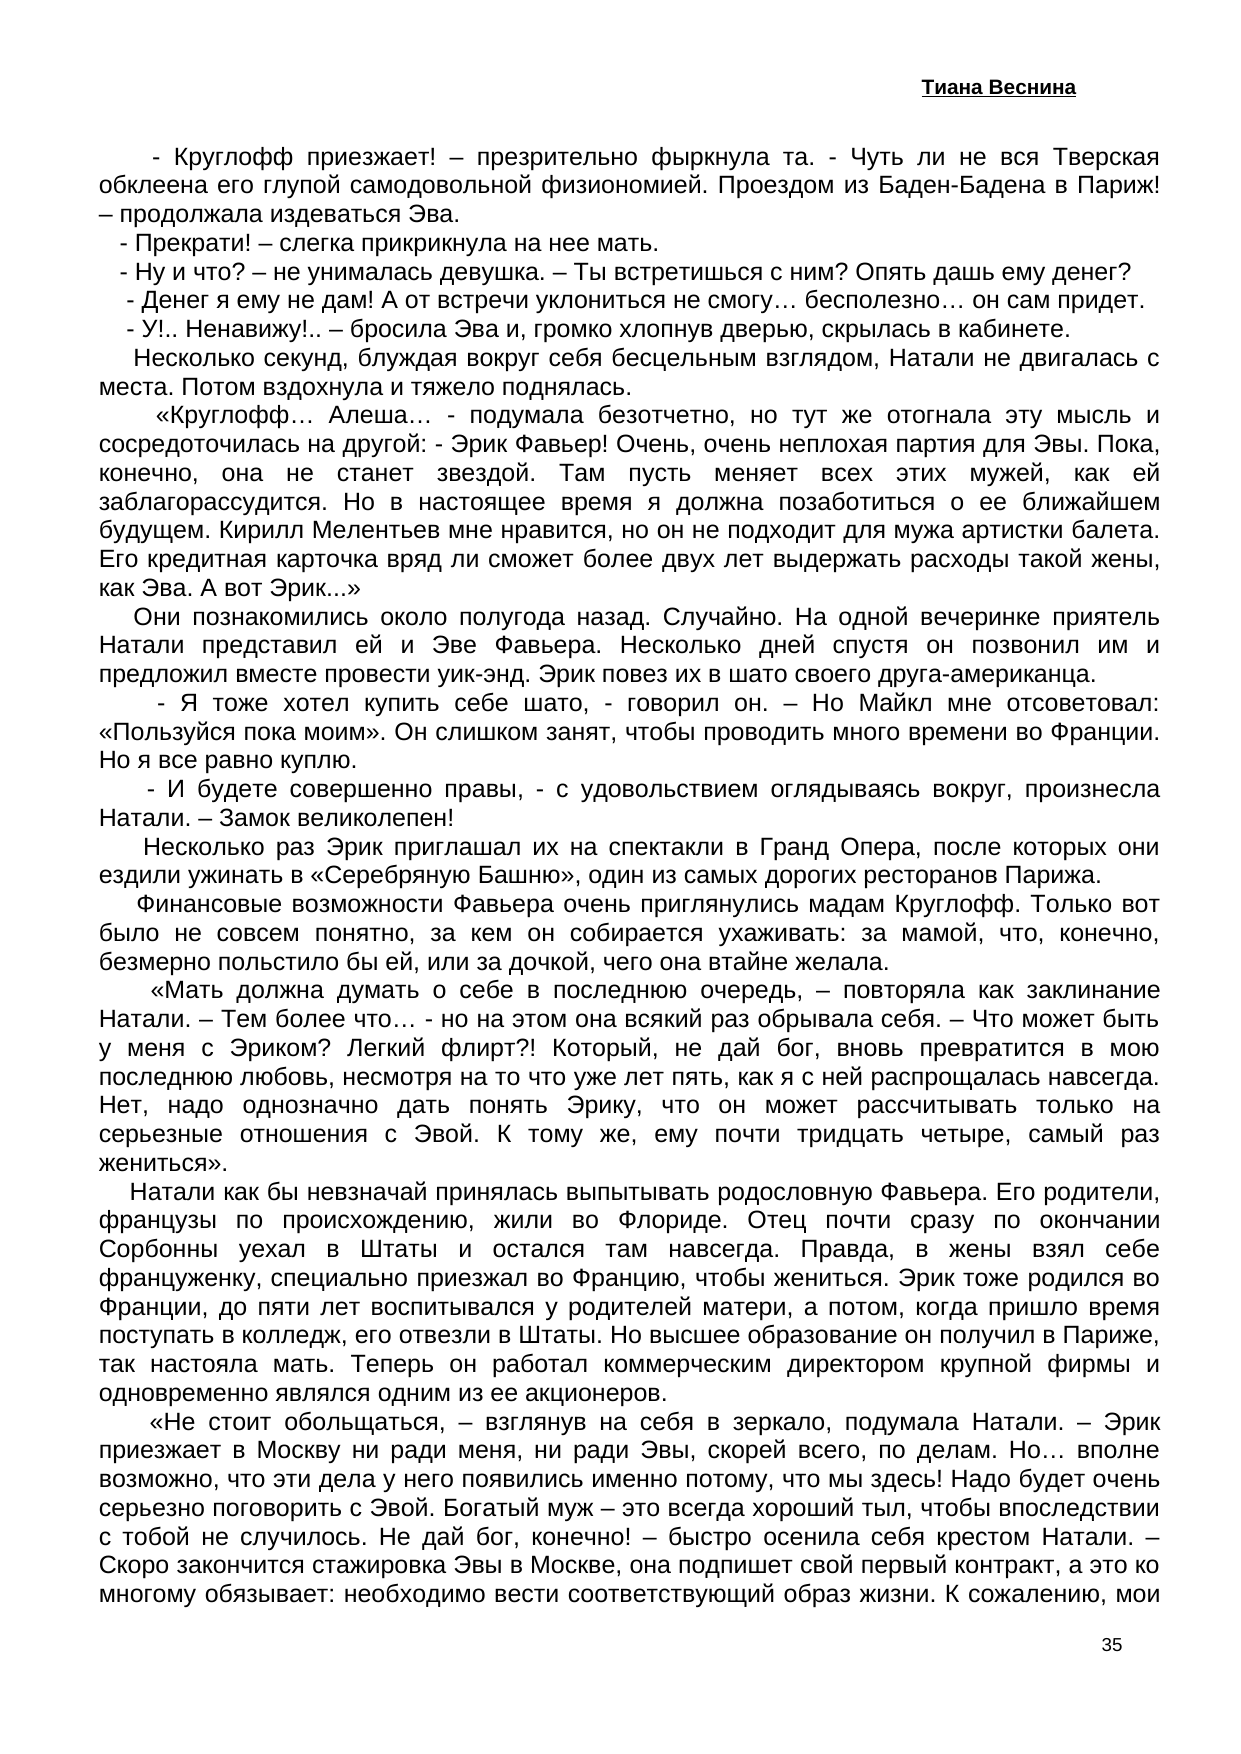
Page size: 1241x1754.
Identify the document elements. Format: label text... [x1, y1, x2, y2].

text - Денег я ему не дам! А от встречи уклониться не смогу… бесполезно… он сам придет. [98, 286, 1162, 314]
text - Прекрати! – слегка прикрикнула на нее мать. [98, 228, 1162, 257]
text Несколько секунд, блуждая вокруг себя бесцельным взглядом, Натали не двигалась с места. Потом вздохнула и тяжело поднялась. [98, 343, 1162, 401]
text - Ну и что? – не унималась девушка. – Ты встретишься с ним? Опять дашь ему денег? [98, 257, 1162, 286]
text - У!.. Ненавижу!.. – бросила Эва и, громко хлопнув дверью, скрылась в кабинете. [98, 314, 1162, 343]
text Несколько раз Эрик приглашал их на спектакли в Гранд Опера, после которых они ездили ужинать в «Серебряную Башню», один из самых дорогих ресторанов Парижа. [98, 832, 1162, 889]
text «Мать должна думать о себе в последнюю очередь, – повторяла как заклинание Натали. – Тем более что… - но на этом она всякий раз обрывала себя. – Что может быть у меня с Эриком? Легкий флирт?! Который, не дай бог, вновь превратится в мою последнюю любовь, несмотря на то что уже лет пять, как я с ней распрощалась навсегда. Нет, надо однозначно дать понять Эрику, что он может рассчитывать только на серьезные отношения с Эвой. К тому же, ему почти тридцать четыре, самый раз жениться». [98, 976, 1162, 1177]
text Натали как бы невзначай принялась выпытывать родословную Фавьера. Его родители, французы по происхождению, жили во Флориде. Отец почти сразу по окончании Сорбонны уехал в Штаты и остался там навсегда. Правда, в жены взял себе француженку, специально приезжал во Францию, чтобы жениться. Эрик тоже родился во Франции, до пяти лет воспитывался у родителей матери, а потом, когда пришло время поступать в колледж, его отвезли в Штаты. Но высшее образование он получил в Париже, так настояла мать. Теперь он работал коммерческим директором крупной фирмы и одновременно являлся одним из ее акционеров. [98, 1177, 1162, 1407]
text - Круглофф приезжает! – презрительно фыркнула та. - Чуть ли не вся Тверская обклеена его глупой самодовольной физиономией. Проездом из Баден-Бадена в Париж! – продолжала издеваться Эва. [98, 142, 1162, 228]
text - И будете совершенно правы, - с удовольствием оглядываясь вокруг, произнесла Натали. – Замок великолепен! [98, 774, 1162, 832]
text - Я тоже хотел купить себе шато, - говорил он. – Но Майкл мне отсоветовал: «Пользуйся пока моим». Он слишком занят, чтобы проводить много времени во Франции. Но я все равно куплю. [98, 688, 1162, 774]
text Финансовые возможности Фавьера очень приглянулись мадам Круглофф. Только вот было не совсем понятно, за кем он собирается ухаживать: за мамой, что, конечно, безмерно польстило бы ей, или за дочкой, чего она втайне желала. [98, 889, 1162, 976]
text «Круглофф… Алеша… - подумала безотчетно, но тут же отогнала эту мысль и сосредоточилась на другой: - Эрик Фавьер! Очень, очень неплохая партия для Эвы. Пока, конечно, она не станет звездой. Там пусть меняет всех этих мужей, как ей заблагорассудится. Но в настоящее время я должна позаботиться о ее ближайшем будущем. Кирилл Мелентьев мне нравится, но он не подходит для мужа артистки балета. Его кредитная карточка вряд ли сможет более двух лет выдержать расходы такой жены, как Эва. А вот Эрик...» [98, 401, 1162, 602]
text Они познакомились около полугода назад. Случайно. На одной вечеринке приятель Натали представил ей и Эве Фавьера. Несколько дней спустя он позвонил им и предложил вместе провести уик-энд. Эрик повез их в шато своего друга-американца. [98, 602, 1162, 688]
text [98, 1407, 1162, 1608]
